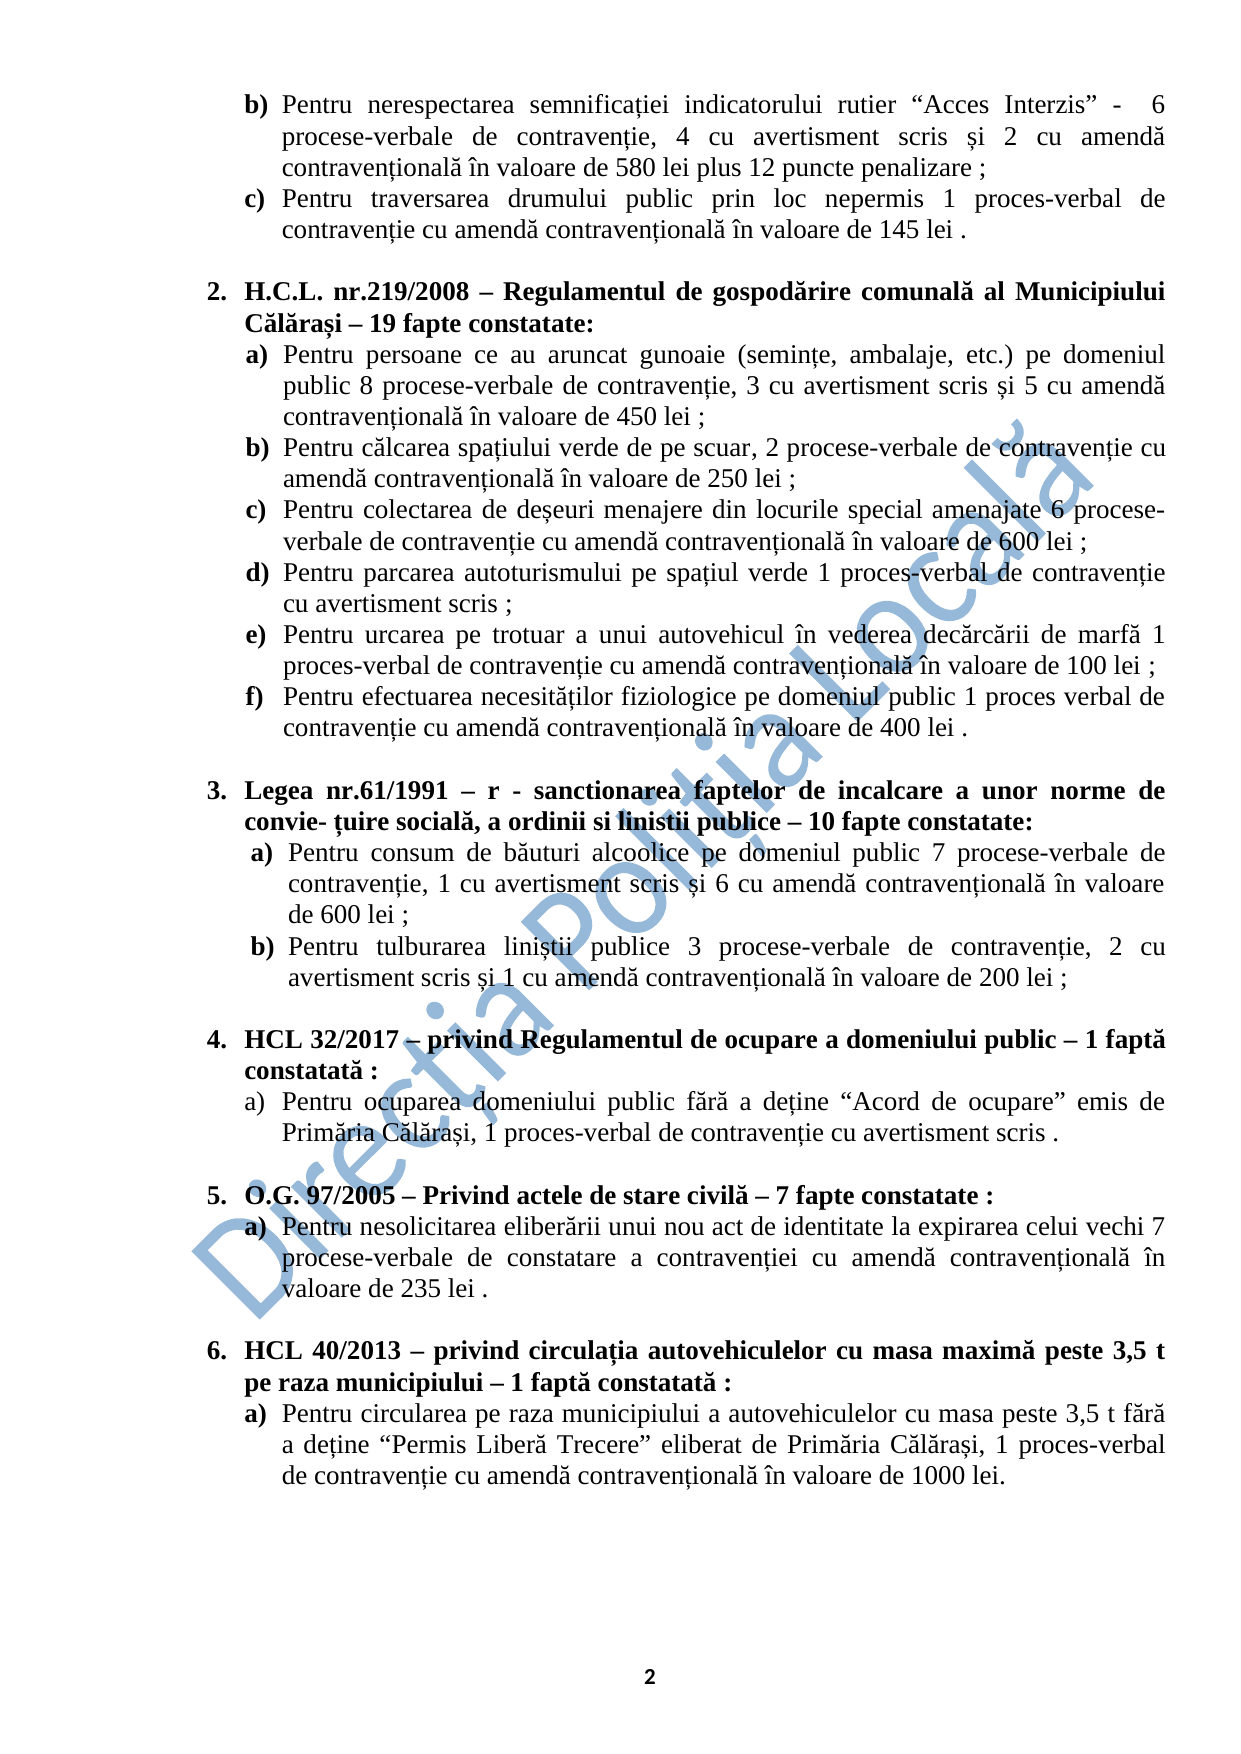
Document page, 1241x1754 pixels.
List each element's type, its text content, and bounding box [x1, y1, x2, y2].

list Pentru urcarea pe trotuar a unui autovehicul în vederea decărcării de marfă 1 proces-verbal de contravenție cu amendă contravențională în valoare de 100 lei ; [245, 618, 1167, 680]
list Pentru călcarea spațiului verde de pe scuar, 2 procese-verbale de contravenție cu amendă contravențională în valoare de 250 lei ; [245, 431, 1167, 493]
list Pentru traversarea drumului public prin loc nepermis 1 proces-verbal de contravenție cu amendă contravențională în valoare de 145 lei . [244, 182, 1167, 244]
list Pentru efectuarea necesităților fiziologice pe domeniul public 1 proces verbal de contravenție cu amendă contravențională în valoare de 400 lei . [245, 680, 1167, 743]
list Pentru ocuparea domeniului public fără a deține “Acord de ocupare” emis de Primăria Călărași, 1 proces-verbal de contravenție cu avertisment scris . [244, 1085, 1167, 1148]
list Pentru circularea pe raza municipiului a autovehiculelor cu masa peste 3,5 t fără a deține “Permis Liberă Trecere” eliberat de Primăria Călărași, 1 proces-verbal de contravenție cu amendă contravențională în valoare de 1000 lei. [244, 1397, 1167, 1490]
list O.G. 97/2005 – Privind actele de stare civilă – 7 fapte constatate : [207, 1179, 1167, 1210]
list Pentru parcarea autoturismului pe spațiul verde 1 proces-verbal de contravenție cu avertisment scris ; [245, 556, 1167, 618]
list HCL 32/2017 – privind Regulamentul de ocupare a domeniului public – 1 faptă constatată : [207, 1023, 1167, 1085]
list HCL 40/2013 – privind circulația autovehiculelor cu masa maximă peste 3,5 t pe raza municipiului – 1 faptă constatată : [207, 1334, 1167, 1397]
list Pentru nerespectarea semnificației indicatorului rutier “Acces Interzis” - 6 procese-verbale de contravenție, 4 cu avertisment scris și 2 cu amendă contravențională în valoare de 580 lei plus 12 puncte penalizare ; [244, 89, 1167, 182]
list Legea nr.61/1991 – r - sanctionarea faptelor de incalcare a unor norme de convie- țuire socială, a ordinii si linistii publice – 10 fapte constatate: [207, 774, 1167, 836]
list Pentru nesolicitarea eliberării unui nou act de identitate la expirarea celui vechi 7 procese-verbale de constatare a contravenției cu amendă contravențională în valoare de 235 lei . [244, 1210, 1167, 1303]
list Pentru colectarea de deșeuri menajere din locurile special amenajate 6 procese-verbale de contravenție cu amendă contravențională în valoare de 600 lei ; [245, 493, 1167, 556]
list Pentru consum de băuturi alcoolice pe domeniul public 7 procese-verbale de contravenție, 1 cu avertisment scris și 6 cu amendă contravențională în valoare de 600 lei ; [250, 836, 1167, 929]
list H.C.L. nr.219/2008 – Regulamentul de gospodărire comunală al Municipiului Călărași – 19 fapte constatate: [207, 276, 1167, 338]
list Pentru persoane ce au aruncat gunoaie (semințe, ambalaje, etc.) pe domeniul public 8 procese-verbale de contravenție, 3 cu avertisment scris și 5 cu amendă contravențională în valoare de 450 lei ; [245, 338, 1167, 431]
list Pentru tulburarea liniștii publice 3 procese-verbale de contravenție, 2 cu avertisment scris și 1 cu amendă contravențională în valoare de 200 lei ; [250, 929, 1167, 992]
